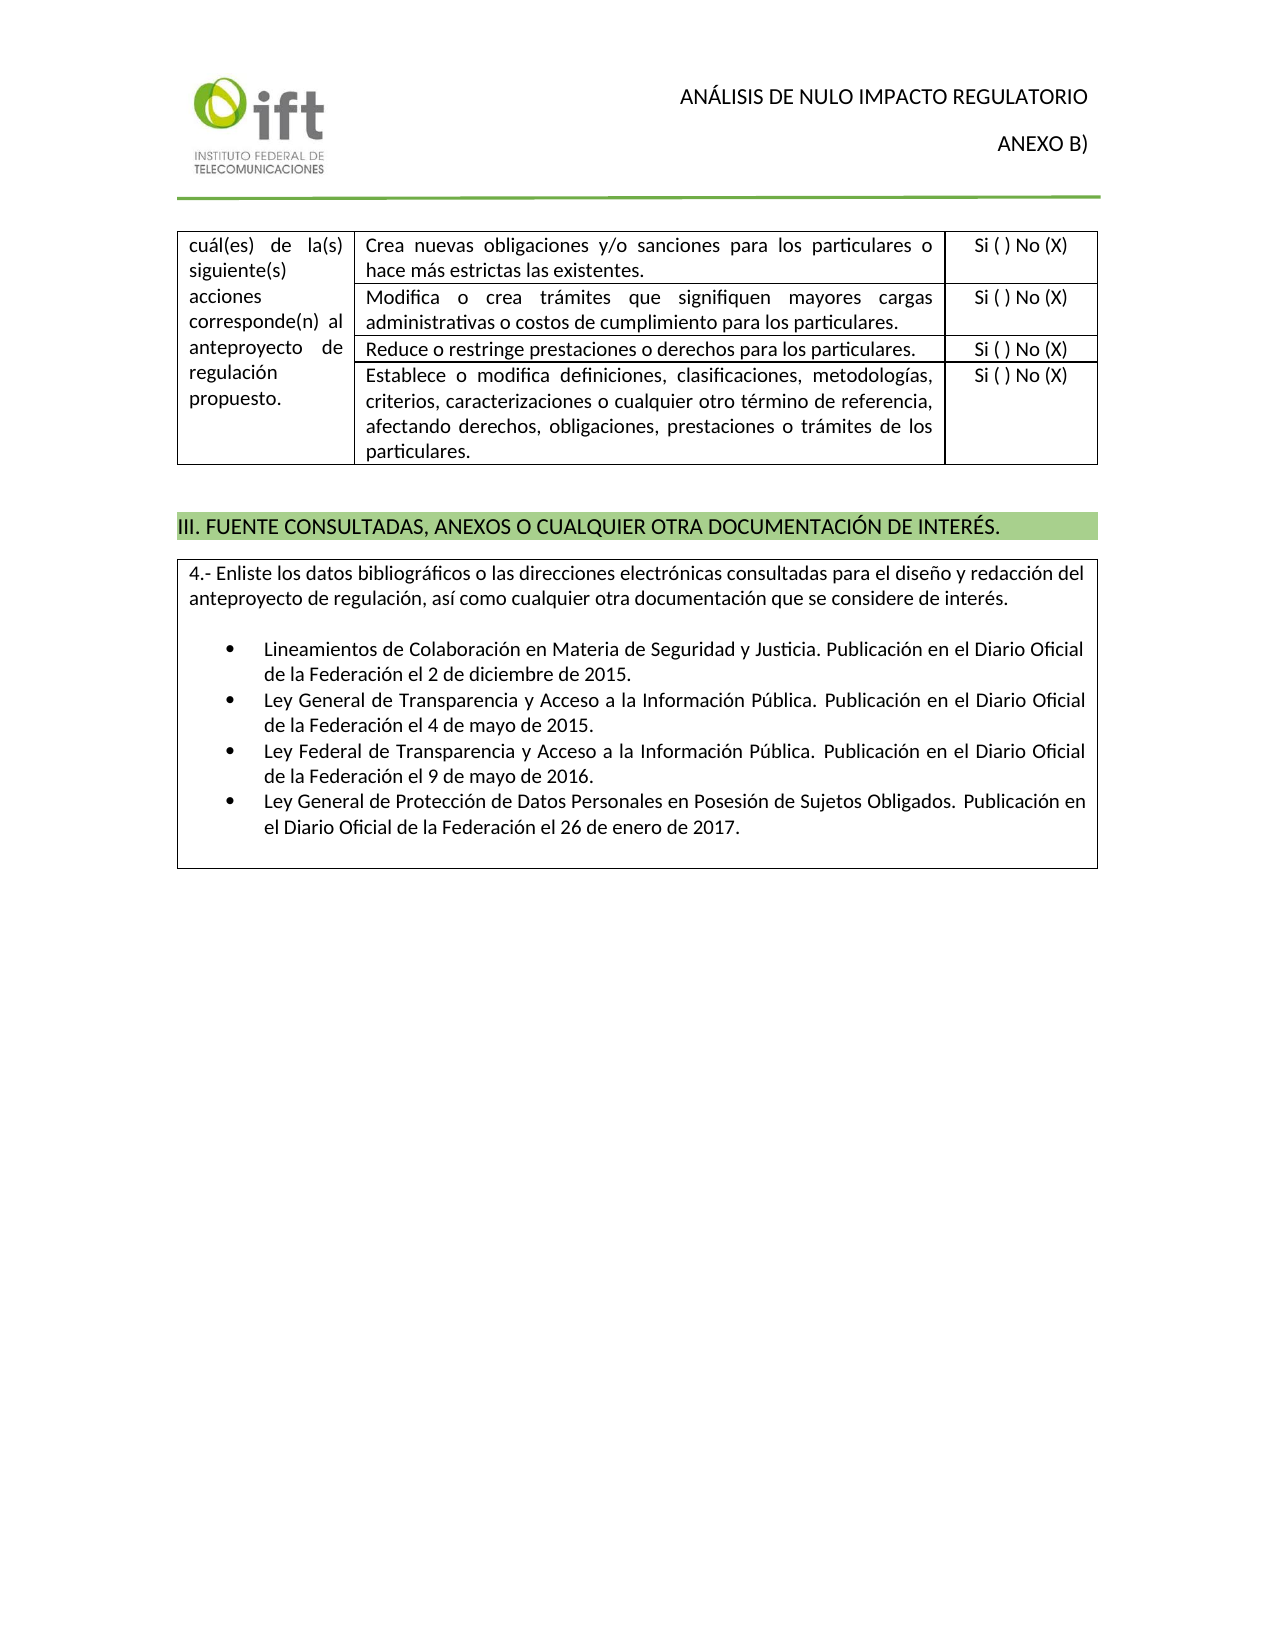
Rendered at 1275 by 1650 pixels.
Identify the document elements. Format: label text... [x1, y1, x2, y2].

table_cell Si ( ) No (X) [946, 284, 1097, 335]
table_cell Reduce o restringe prestaciones o derechos para los particulares. [355, 336, 944, 361]
table_cell Si ( ) No (X) [946, 336, 1097, 361]
table_cell Crea nuevas obligaciones y/o sanciones para los particulares o hace más estrictas las existentes. [355, 232, 944, 283]
table_cell Establece o modifica definiciones, clasificaciones, metodologías, criterios, caracterizaciones o cualquier otro término de referencia, afectando derechos, obligaciones, prestaciones o trámites de los particulares. [355, 363, 944, 464]
table_cell Si ( ) No (X) [946, 232, 1097, 283]
text III. FUENTE CONSULTADAS, ANEXOS O CUALQUIER OTRA DOCUMENTACIÓN DE INTERÉS. [177, 512, 1098, 540]
table_cell Modifica o crea trámites que signifiquen mayores cargas administrativas o costos de cumplimiento para los particulares. [355, 284, 944, 335]
table_header 4.- Enliste los datos bibliográficos o las direcciones electrónicas consultadas para el diseño y redacción del anteproyecto de regulación, así como cualquier otra documentación que se considere de interés. Lineamientos de Colaboración en Materia de Seguridad y Justicia. Publicación en el Diario Oficial de la Federación el 2 de diciembre de 2015. Ley General de Transparencia y Acceso a la Información Pública. Publicación en el Diario Oficial de la Federación el 4 de mayo de 2015. Ley Federal de Transparencia y Acceso a la Información Pública. Publicación en el Diario Oficial de la Federación el 9 de mayo de 2016. Ley General de Protección de Datos Personales en Posesión de Sujetos Obligados. Publicación en el Diario Oficial de la Federación el 26 de enero de 2017. [178, 560, 1097, 868]
picture [176, 73, 347, 191]
table_cell Si ( ) No (X) [946, 363, 1097, 464]
table_header 3.- Indique cuál(es) de la(s) siguiente(s) acciones corresponde(n) al anteproyecto de regulación propuesto. [178, 232, 354, 464]
